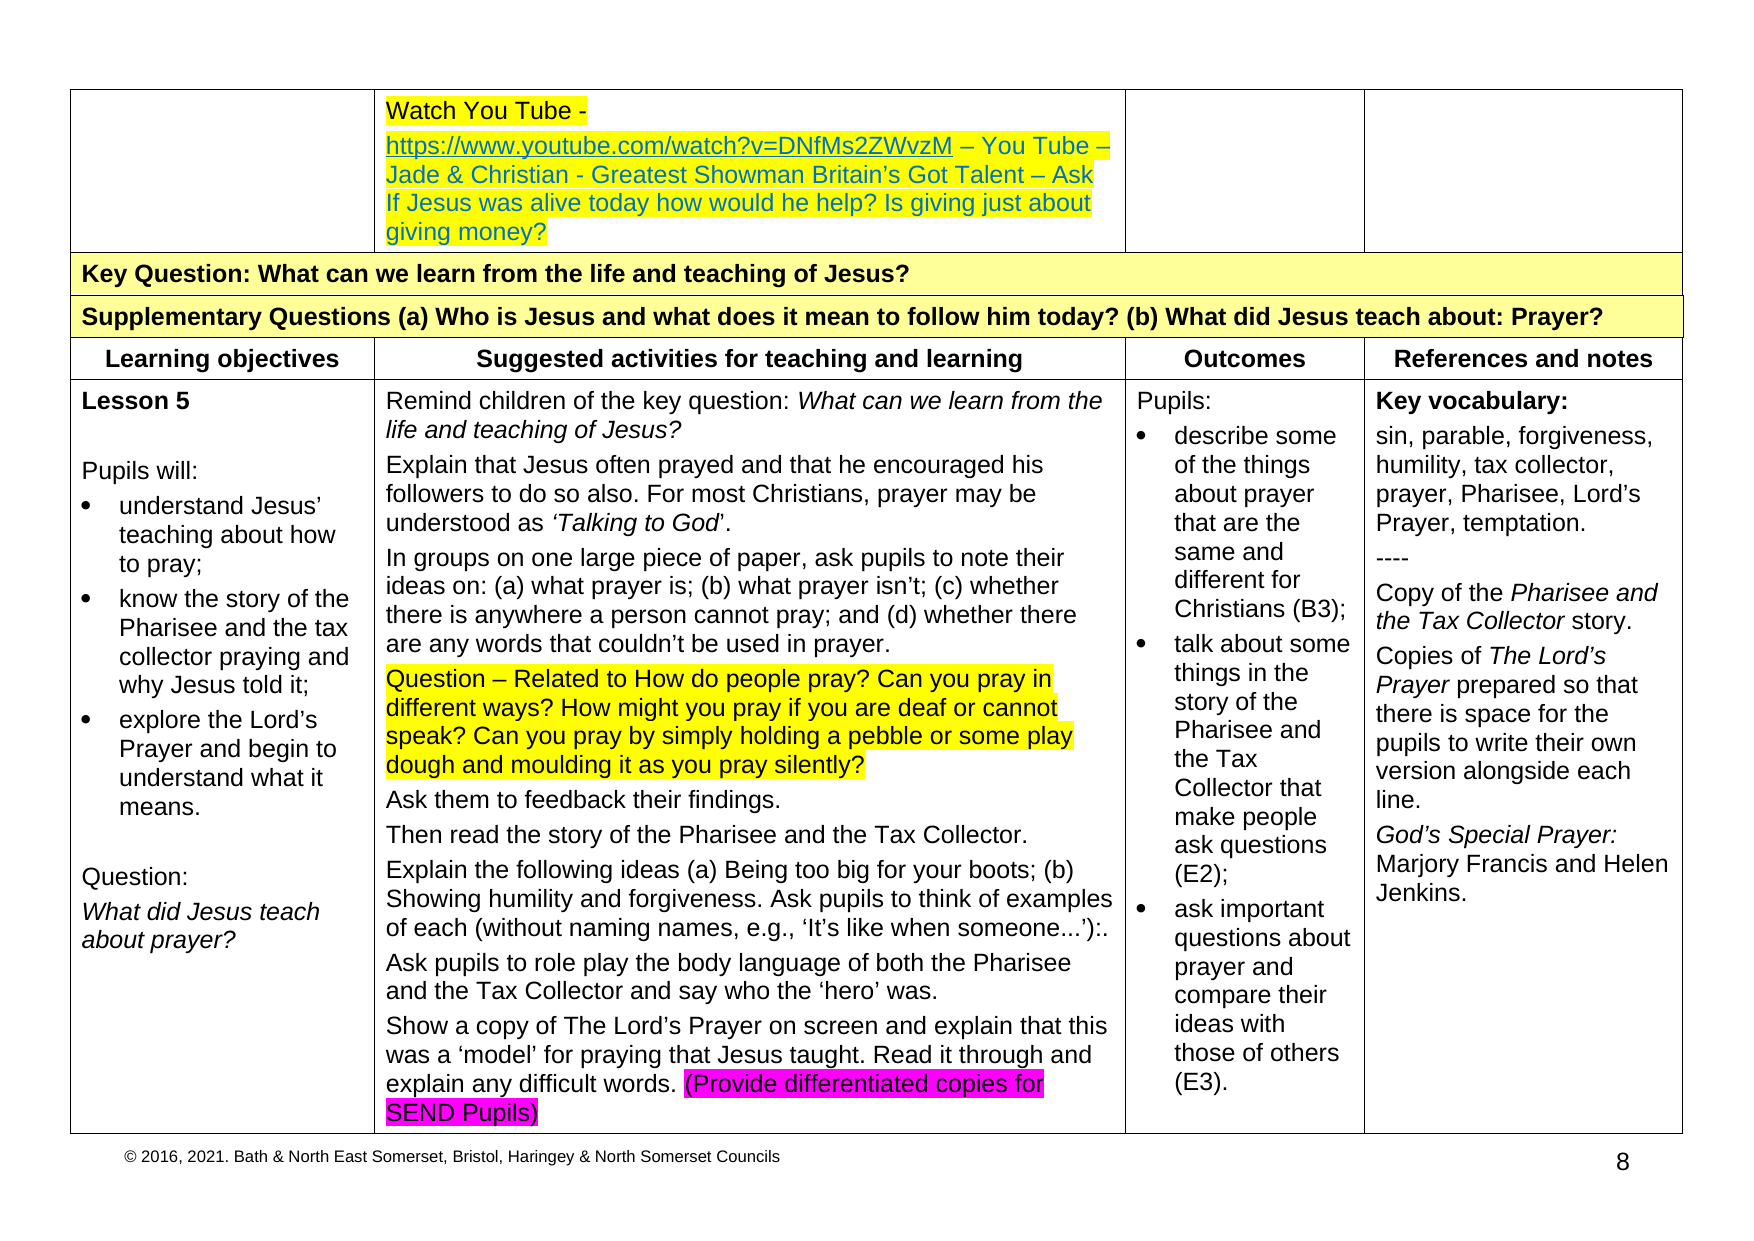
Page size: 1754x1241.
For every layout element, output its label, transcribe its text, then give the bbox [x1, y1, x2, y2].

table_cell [1365, 380, 1682, 1133]
table_cell Key Question: What can we learn from the life and teaching of Jesus? [71, 253, 1682, 294]
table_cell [375, 90, 1125, 252]
table_cell References and notes [1365, 338, 1682, 379]
table_cell Suggested activities for teaching and learning [375, 338, 1125, 379]
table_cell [1126, 380, 1364, 1133]
table_cell Supplementary Questions (a) Who is Jesus and what does it mean to follow him today? (b) What did Jesus teach about: Prayer? [71, 296, 1683, 337]
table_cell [1365, 90, 1682, 252]
table_cell Outcomes [1126, 338, 1364, 379]
table_cell Learning objectives [71, 338, 374, 379]
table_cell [71, 380, 374, 1133]
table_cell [71, 90, 374, 252]
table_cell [375, 380, 1125, 1133]
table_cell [1126, 90, 1364, 252]
